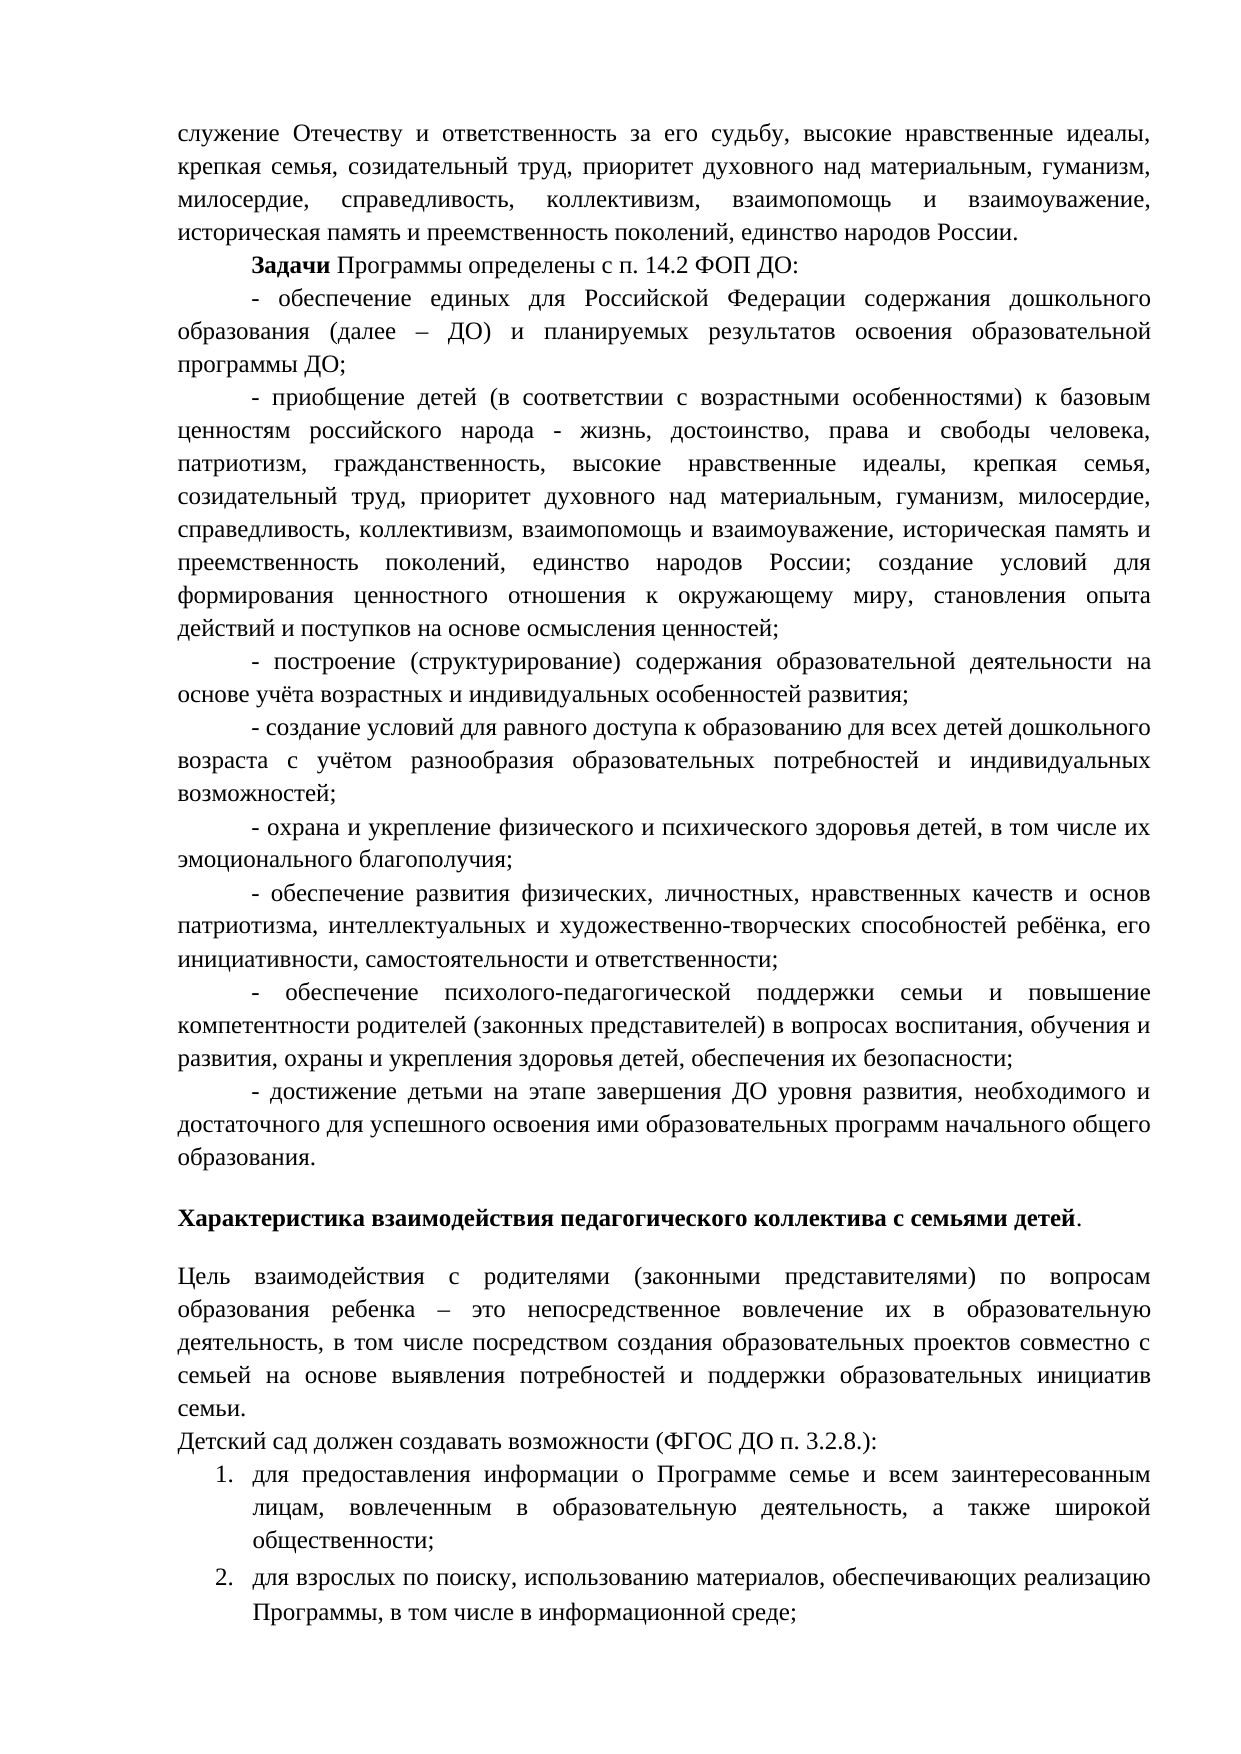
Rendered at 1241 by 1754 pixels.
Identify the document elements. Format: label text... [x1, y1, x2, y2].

text - достижение детьми на этапе завершения ДО уровня развития, необходимого и достаточного для успешного освоения ими образовательных программ начального общего образования. [177, 1076, 1152, 1171]
text - обеспечение развития физических, личностных, нравственных качеств и основ патриотизма, интеллектуальных и художественно-творческих способностей ребёнка, его инициативности, самостоятельности и ответственности; [177, 878, 1152, 972]
text Цель взаимодействия с родителями (законными представителями) по вопросам образования ребенка – это непосредственное вовлечение их в образовательную деятельность, в том числе посредством создания образовательных проектов совместно с семьей на основе выявления потребностей и поддержки образовательных инициатив семьи. Детский сад должен создавать возможности (ФГОС ДО п. 3.2.8.): [177, 1261, 1152, 1455]
text Задачи Программы определены с п. 14.2 ФОП ДО: [177, 250, 1152, 279]
text - приобщение детей (в соответствии с возрастными особенностями) к базовым ценностям российского народа - жизнь, достоинство, права и свободы человека, патриотизм, гражданственность, высокие нравственные идеалы, крепкая семья, созидательный труд, приоритет духовного над материальным, гуманизм, милосердие, справедливость, коллективизм, взаимопомощь и взаимоуважение, историческая память и преемственность поколений, единство народов России; создание условий для формирования ценностного отношения к окружающему миру, становления опыта действий и поступков на основе осмысления ценностей; [177, 382, 1152, 642]
text - обеспечение единых для Российской Федерации содержания дошкольного образования (далее – ДО) и планируемых результатов освоения образовательной программы ДО; [177, 283, 1152, 378]
text - построение (структурирование) содержания образовательной деятельности на основе учёта возрастных и индивидуальных особенностей развития; [177, 646, 1152, 708]
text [177, 118, 1152, 246]
list для предоставления информации о Программе семье и всем заинтересованным лицам, вовлеченным в образовательную деятельность, а также широкой общественности; [215, 1459, 1152, 1554]
text Характеристика взаимодействия педагогического коллектива с семьями детей. [177, 1203, 1152, 1232]
list для взрослых по поиску, использованию материалов, обеспечивающих реализацию Программы, в том числе в информационной среде; [215, 1558, 1152, 1625]
text - охрана и укрепление физического и психического здоровья детей, в том числе их эмоционального благополучия; [177, 812, 1152, 873]
text - обеспечение психолого-педагогической поддержки семьи и повышение компетентности родителей (законных представителей) в вопросах воспитания, обучения и развития, охраны и укрепления здоровья детей, обеспечения их безопасности; [177, 977, 1152, 1071]
text - создание условий для равного доступа к образованию для всех детей дошкольного возраста с учётом разнообразия образовательных потребностей и индивидуальных возможностей; [177, 712, 1152, 807]
